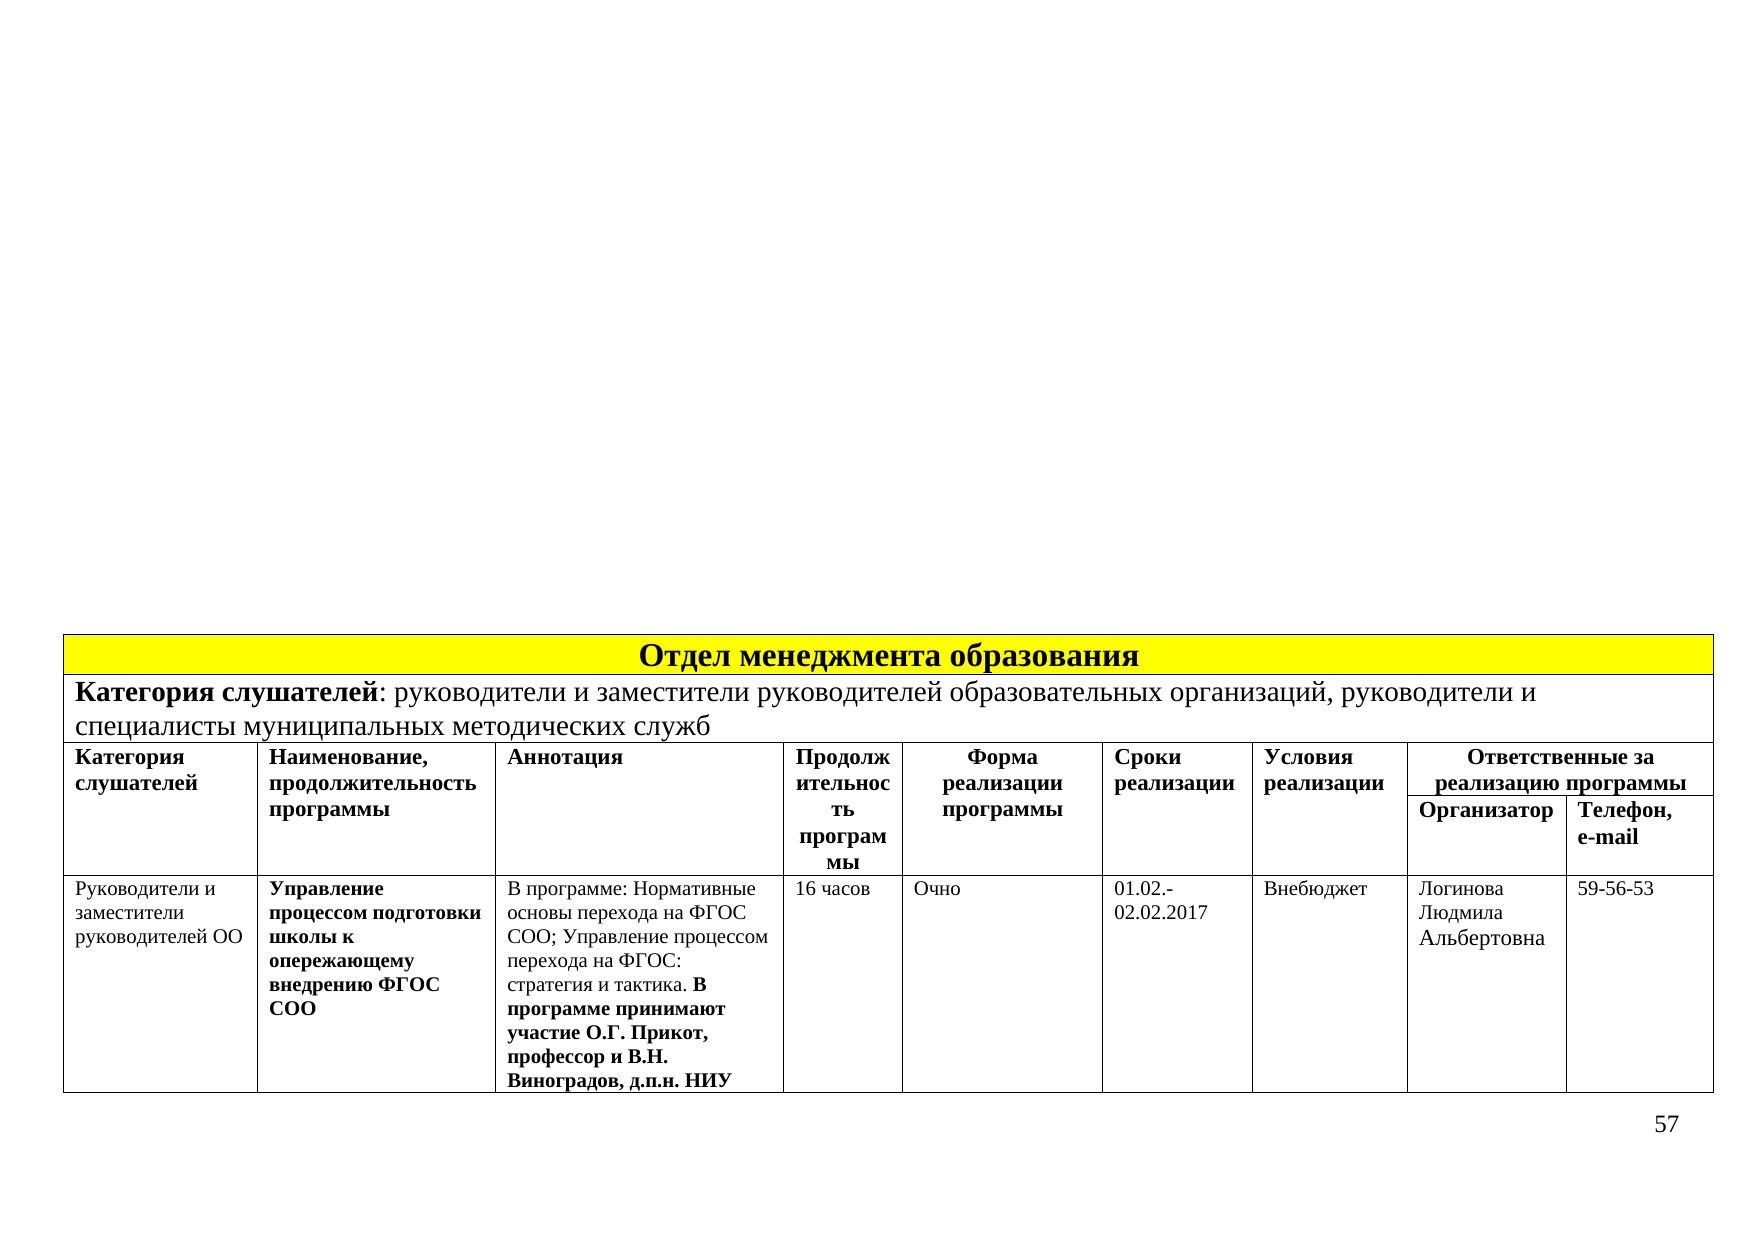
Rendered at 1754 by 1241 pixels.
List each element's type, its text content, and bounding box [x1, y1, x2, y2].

table_cell Форма реализации программы [903, 743, 1102, 874]
table_cell Внебюджет [1253, 876, 1407, 1092]
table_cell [258, 876, 495, 1092]
table_cell Аннотация [496, 743, 783, 874]
table_cell Очно [903, 876, 1102, 1092]
table_cell Категория слушателей: руководители и заместители руководителей образовательных организаций, руководители и специалисты муниципальных методических служб [64, 675, 1713, 742]
table_cell 59-56-53 [1567, 876, 1713, 1092]
table_cell Сроки реализации [1103, 743, 1252, 874]
table_cell Условия реализации [1253, 743, 1407, 874]
table_cell Продолжительность программы [784, 743, 902, 874]
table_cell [496, 876, 783, 1092]
table_cell Наименование, продолжительность программы [258, 743, 495, 874]
table_cell Категория слушателей [64, 743, 257, 874]
table_cell Телефон, e-mail [1567, 796, 1713, 874]
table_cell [64, 876, 257, 1092]
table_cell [1408, 876, 1566, 1092]
table_header Отдел менеджмента образования [64, 635, 1713, 673]
table_cell Ответственные за реализацию программы [1408, 743, 1713, 795]
table_cell Организатор [1408, 796, 1566, 874]
table_cell 01.02.-02.02.2017 [1103, 876, 1252, 1092]
table_cell 16 часов [784, 876, 902, 1092]
